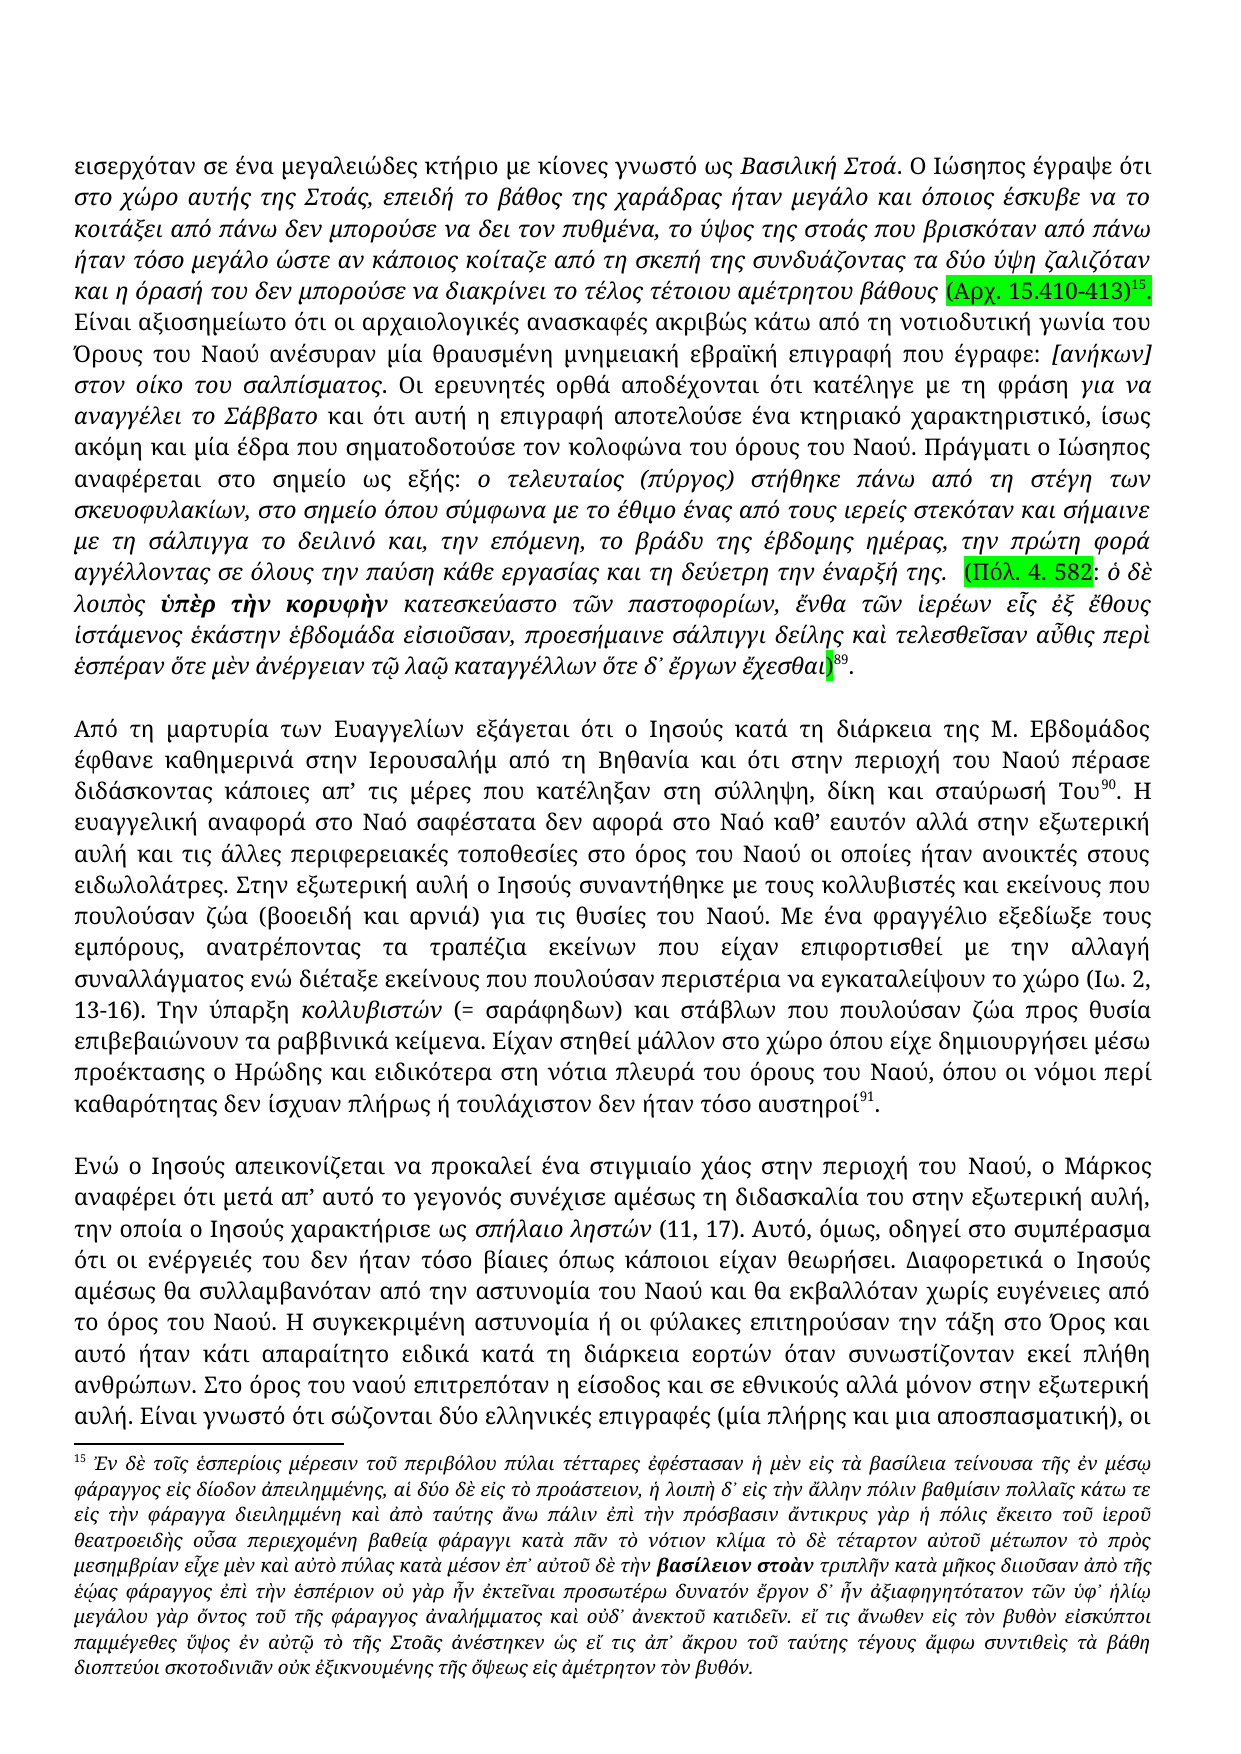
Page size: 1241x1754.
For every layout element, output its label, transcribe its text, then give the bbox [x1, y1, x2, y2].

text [74, 1150, 1152, 1431]
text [74, 150, 1152, 681]
text Από τη μαρτυρία των Ευαγγελίων εξάγεται ότι ο Ιησούς κατά τη διάρκεια της Μ. Εβδομάδος έφθανε καθημερινά στην Ιερουσαλήμ από τη Βηθανία και ότι στην περιοχή του Ναού πέρασε διδάσκοντας κάποιες απ’ τις μέρες που κατέληξαν στη σύλληψη, δίκη και σταύρωσή Του90. Η ευαγγελική αναφορά στο Ναό σαφέστατα δεν αφορά στο Ναό καθ’ εαυτόν αλλά στην εξωτερική αυλή και τις άλλες περιφερειακές τοποθεσίες στο όρος του Ναού οι οποίες ήταν ανοικτές στους ειδωλολάτρες. Στην εξωτερική αυλή ο Ιησούς συναντήθηκε με τους κολλυβιστές και εκείνους που πουλούσαν ζώα (βοοειδή και αρνιά) για τις θυσίες του ναού. Με ένα φραγγέλιο εξεδίωξε τους εμπόρους, ανατρέποντας τα τραπέζια εκείνων που είχαν επιφορτισθεί με την αλλαγή συναλλάγματος ενώ διέταξε εκείνους που πουλούσαν περιστέρια να εγκαταλείψουν το χώρο (Ιω. 2, 13-16). Την ύπαρξη κολλυβιστών (= σαράφηδων) και στάβλων που πουλούσαν ζώα προς θυσία επιβεβαιώνουν τα ραββινικά κείμενα. Είχαν στηθεί μάλλον στο χώρο όπου είχε δημιουργήσει μέσω προέκτασης ο Ηρώδης και ειδικότερα στη νότια πλευρά του όρους του ναού, όπου οι νόμοι περί καθαρότητας δεν ίσχυαν πλήρως ή τουλάχιστον δεν ήταν τόσο αυστηροί91. [74, 712, 1152, 1119]
